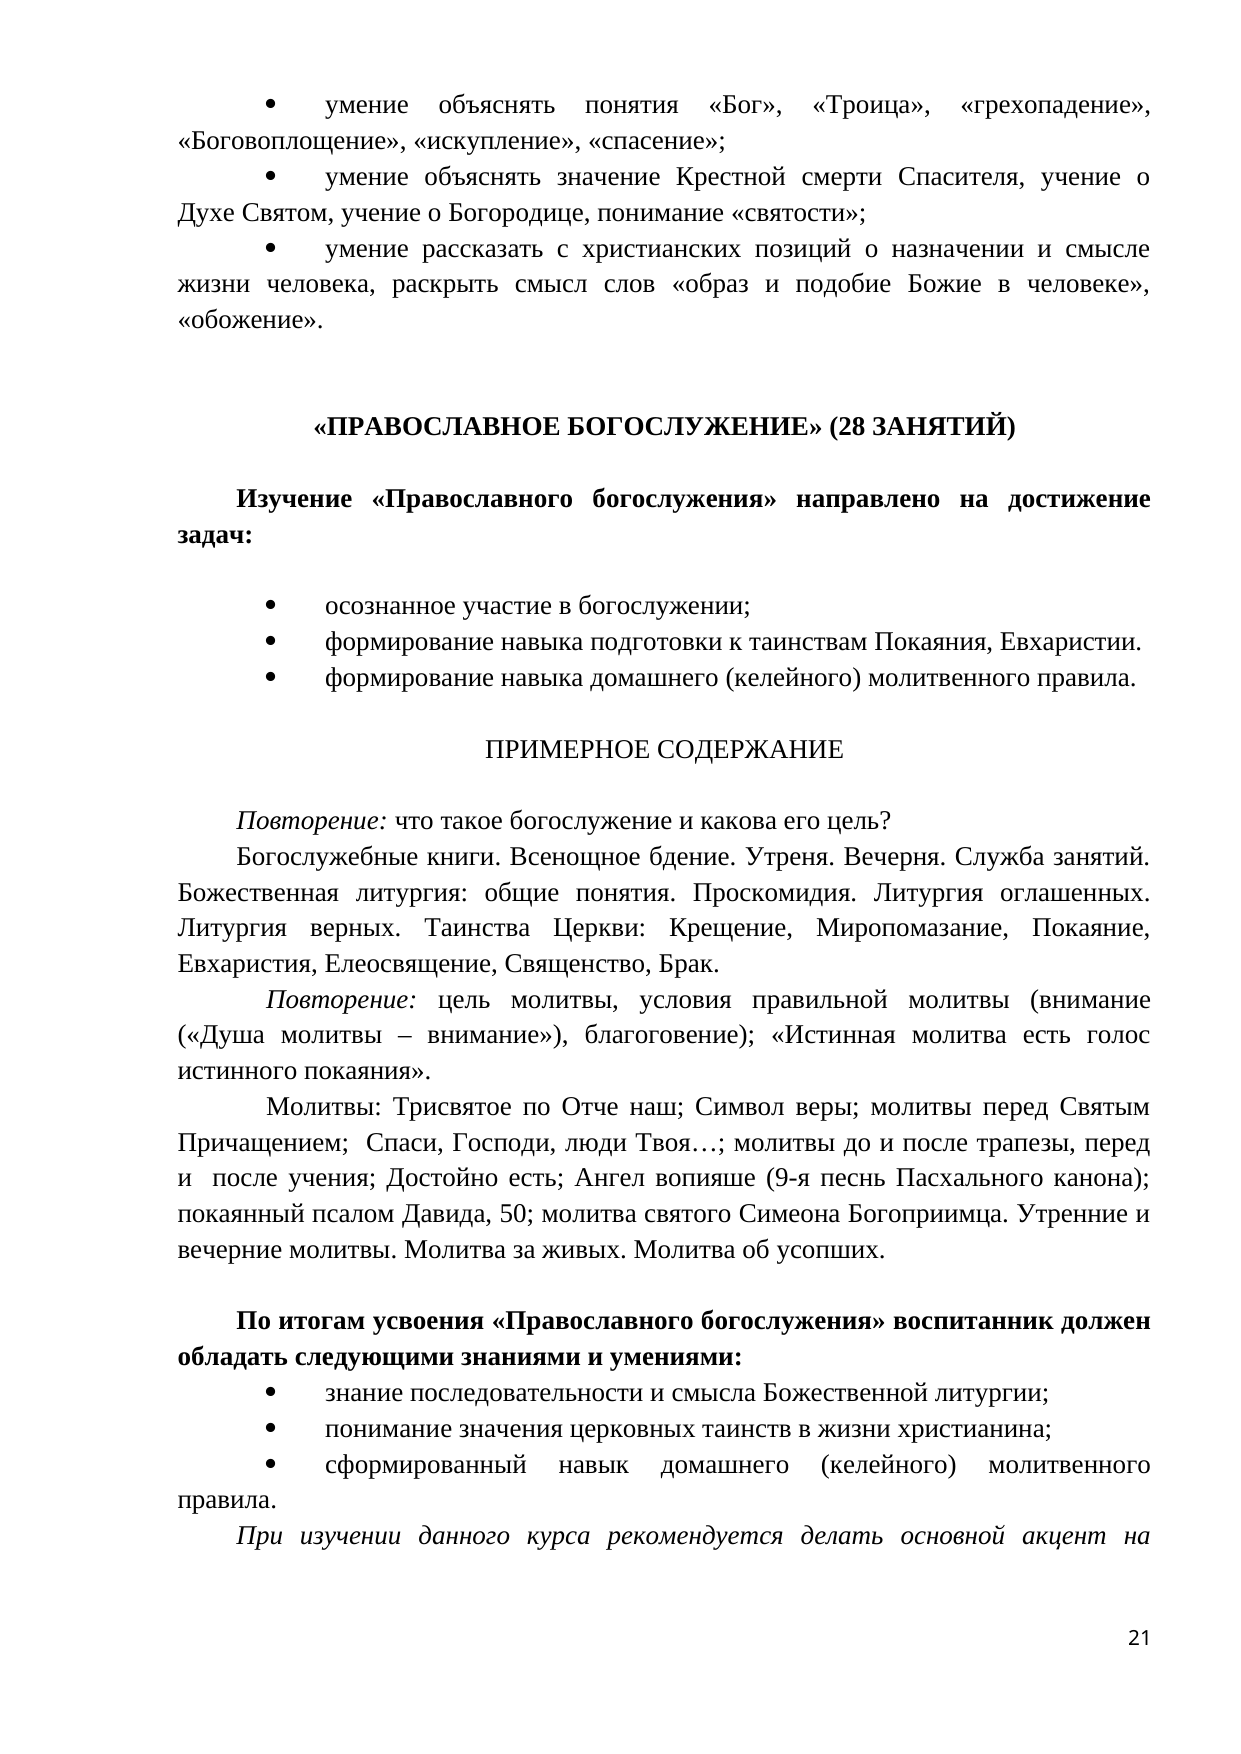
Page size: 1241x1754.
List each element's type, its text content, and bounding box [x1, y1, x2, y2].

list осознанное участие в богослужении; [177, 589, 1152, 620]
text По итогам усвоения «Православного богослужения» воспитанник должен обладать следующими знаниями и умениями: [177, 1304, 1152, 1371]
text Молитвы: Трисвятое по Отче наш; Символ веры; молитвы перед Святым Причащением; Спаси, Господи, люди Твоя…; молитвы до и после трапезы, перед и после учения; Достойно есть; Ангел вопияше (9-я песнь Пасхального канона); покаянный псалом Давида, 50; молитва святого Симеона Богоприимца. Утренние и вечерние молитвы. Молитва за живых. Молитва об усопших. [177, 1090, 1152, 1264]
list сформированный навык домашнего (келейного) молитвенного правила. [177, 1448, 1152, 1515]
text ПРИМЕРНОЕ СОДЕРЖАНИЕ [177, 733, 1152, 764]
text Богослужебные книги. Всенощное бдение. Утреня. Вечерня. Служба занятий. Божественная литургия: общие понятия. Проскомидия. Литургия оглашенных. Литургия верных. Таинства Церкви: Крещение, Миропомазание, Покаяние, Евхаристия, Елеосвящение, Священство, Брак. [177, 840, 1152, 978]
list умение объяснять значение Крестной смерти Спасителя, учение о Духе Святом, учение о Богородице, понимание «святости»; [177, 160, 1152, 227]
text Изучение «Православного богослужения» направлено на достижение задач: [177, 482, 1152, 549]
list умение объяснять понятия «Бог», «Троица», «грехопадение», «Боговоплощение», «искупление», «спасение»; [177, 89, 1152, 156]
text Повторение: цель молитвы, условия правильной молитвы (внимание («Душа молитвы – внимание»), благоговение); «Истинная молитва есть голос истинного покаяния». [177, 983, 1152, 1085]
list формирование навыка подготовки к таинствам Покаяния, Евхаристии. [177, 625, 1152, 656]
list умение рассказать с христианских позиций о назначении и смысле жизни человека, раскрыть смысл слов «образ и подобие Божие в человеке», «обожение». [177, 232, 1152, 334]
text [177, 1519, 1152, 1550]
text «ПРАВОСЛАВНОЕ БОГОСЛУЖЕНИЕ» (28 ЗАНЯТИЙ) [177, 411, 1152, 442]
list знание последовательности и смысла Божественной литургии; [177, 1376, 1152, 1407]
list формирование навыка домашнего (келейного) молитвенного правила. [177, 661, 1152, 692]
list понимание значения церковных таинств в жизни христианина; [177, 1412, 1152, 1443]
text Повторение: что такое богослужение и какова его цель? [177, 804, 1152, 835]
